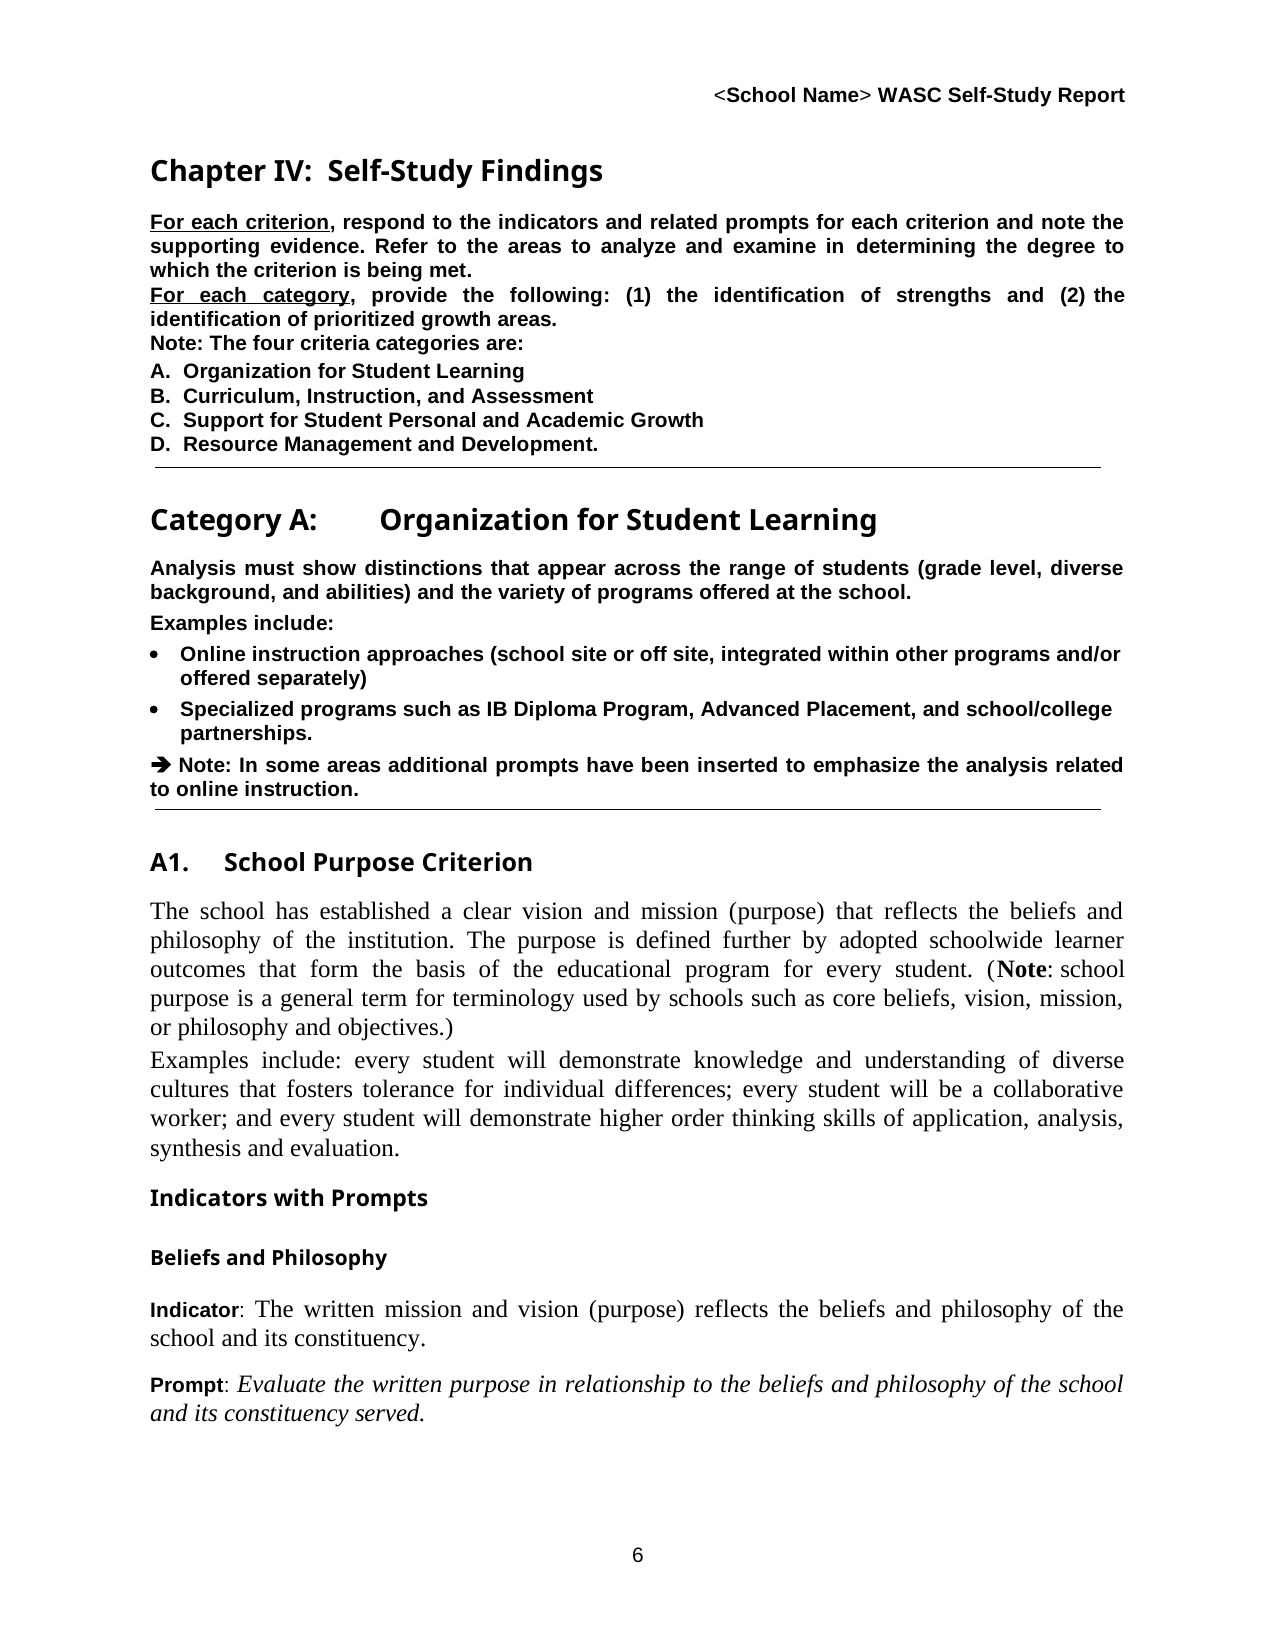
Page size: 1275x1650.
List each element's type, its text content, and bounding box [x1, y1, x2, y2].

text Online instruction approaches (school site or off site, integrated within other programs and/or offered separately) [150, 642, 1125, 690]
text A. Organization for Student Learning [150, 355, 1125, 384]
text Specialized programs such as IB Diploma Program, Advanced Placement, and school/college partnerships. [150, 697, 1125, 745]
text Note: In some areas additional prompts have been inserted to emphasize the analysis related to online instruction. [150, 752, 1125, 801]
subtitle Chapter IV: Self-Study Findings [150, 150, 1125, 189]
text Category A: Organization for Student Learning [150, 499, 1200, 539]
text The school has established a clear vision and mission (purpose) that reflects the beliefs and philosophy of the institution. The purpose is defined further by adopted schoolwide learner outcomes that form the basis of the educational program for every student. (Note: school purpose is a general term for terminology used by schools such as core beliefs, vision, mission, or philosophy and objectives.) [150, 896, 1125, 1041]
subtitle A1. School Purpose Criterion [150, 845, 1125, 879]
text Indicators with Prompts [150, 1182, 1125, 1213]
text Examples include: every student will demonstrate knowledge and understanding of diverse cultures that fosters tolerance for individual differences; every student will be a collaborative worker; and every student will demonstrate higher order thinking skills of application, analysis, synthesis and evaluation. [150, 1045, 1125, 1161]
text Beliefs and Philosophy [150, 1242, 1125, 1271]
text C. Support for Student Personal and Academic Growth [150, 408, 1125, 432]
text For each criterion, respond to the indicators and related prompts for each criterion and note the supporting evidence. Refer to the areas to analyze and examine in determining the degree to which the criterion is being met. [150, 210, 1125, 282]
text Note: The four criteria categories are: [150, 331, 1125, 355]
text Prompt: Evaluate the written purpose in relationship to the beliefs and philosophy of the school and its constituency served. [150, 1369, 1125, 1427]
text Examples include: [150, 611, 1125, 635]
text B. Curriculum, Instruction, and Assessment [150, 384, 1125, 408]
text Indicator: The written mission and vision (purpose) reflects the beliefs and philosophy of the school and its constituency. [150, 1294, 1125, 1352]
text D. Resource Management and Development. [150, 432, 1125, 485]
text For each category, provide the following: (1) the identification of strengths and (2) the identification of prioritized growth areas. [150, 282, 1125, 331]
text Analysis must show distinctions that appear across the range of students (grade level, diverse background, and abilities) and the variety of programs offered at the school. [150, 556, 1125, 604]
